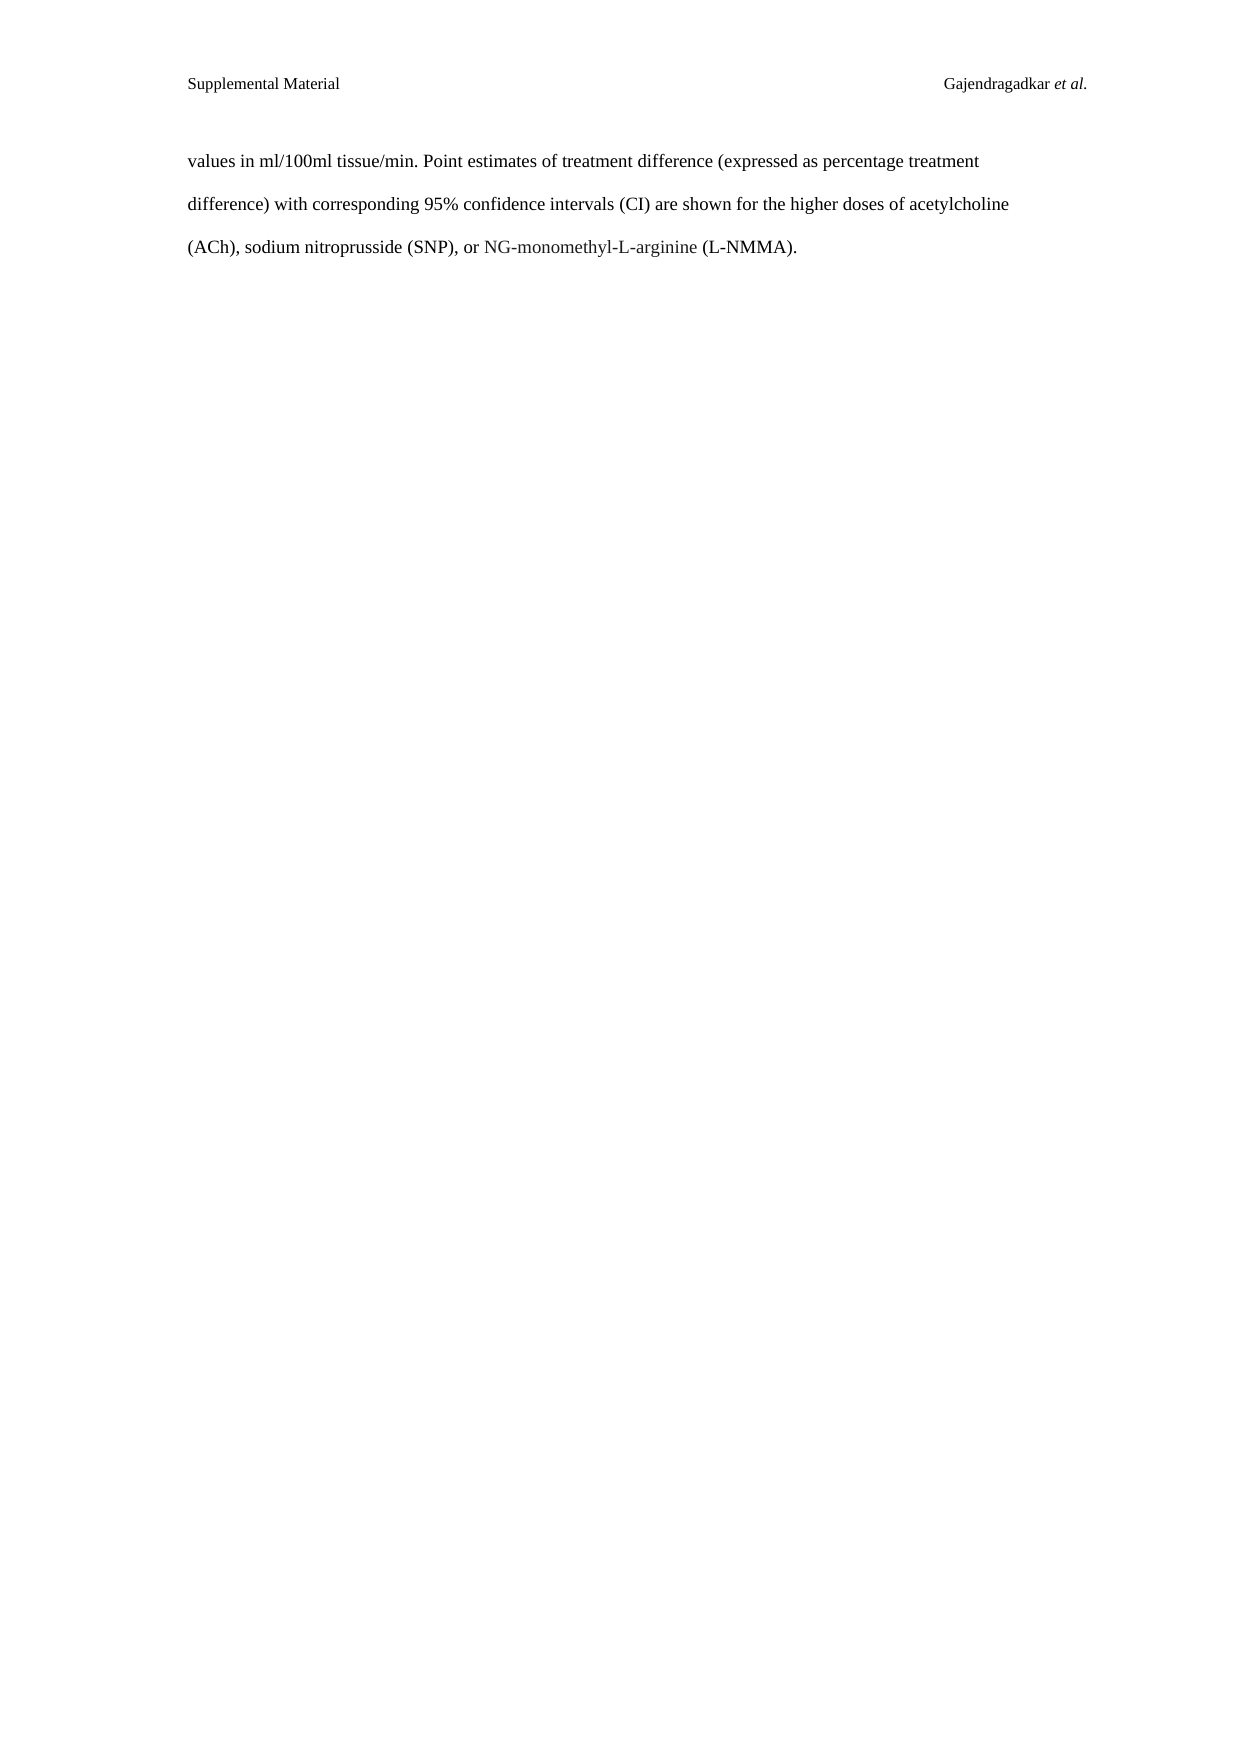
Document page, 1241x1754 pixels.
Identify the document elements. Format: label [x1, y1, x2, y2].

text [187, 150, 1053, 258]
